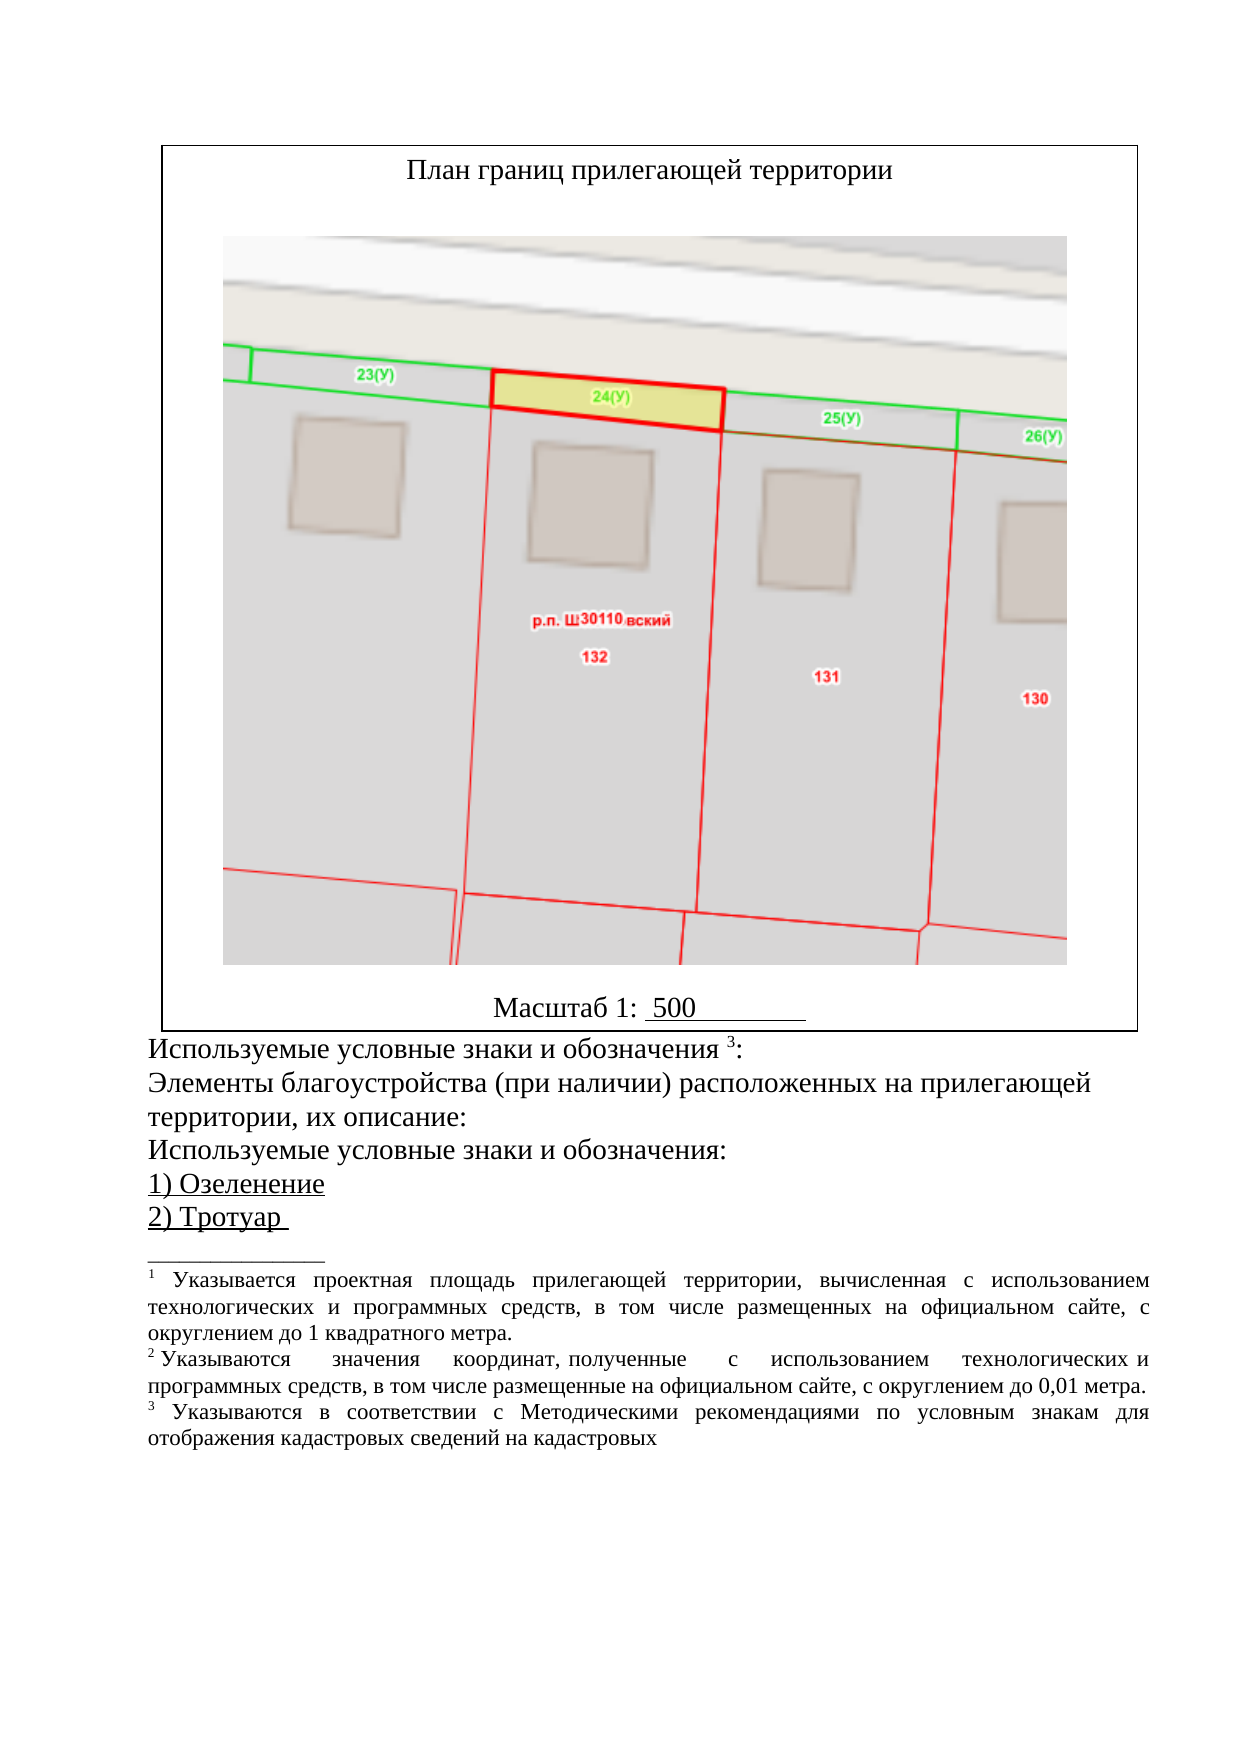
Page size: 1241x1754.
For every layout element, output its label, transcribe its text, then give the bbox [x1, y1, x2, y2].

picture [223, 236, 1067, 965]
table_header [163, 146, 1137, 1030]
text Используемые условные знаки и обозначения: [148, 1132, 1152, 1166]
text Элементы благоустройства (при наличии) расположенных на прилегающей территории, их описание: [148, 1065, 1152, 1132]
text 1) Озеленение [148, 1166, 1152, 1199]
text 2 Указываются значения координат, полученные с использованием технологических и программных средств, в том числе размещенные на официальном сайте, с округлением до 0,01 метра. [148, 1345, 1152, 1398]
text 2) Тротуар д [110, 1199, 1152, 1233]
text _________________оа ол [110, 1233, 1152, 1266]
text 3 Указываются в соответствии с Методическими рекомендациями по условным знакам для отображения кадастровых сведений на кадастровых [148, 1398, 1152, 1451]
text Используемые условные знаки и обозначения 3: [148, 1032, 1152, 1065]
text 1 Указывается проектная площадь прилегающей территории, вычисленная с использованием технологических и программных средств, в том числе размещенных на официальном сайте, с округлением до 1 квадратного метра. [148, 1266, 1152, 1345]
